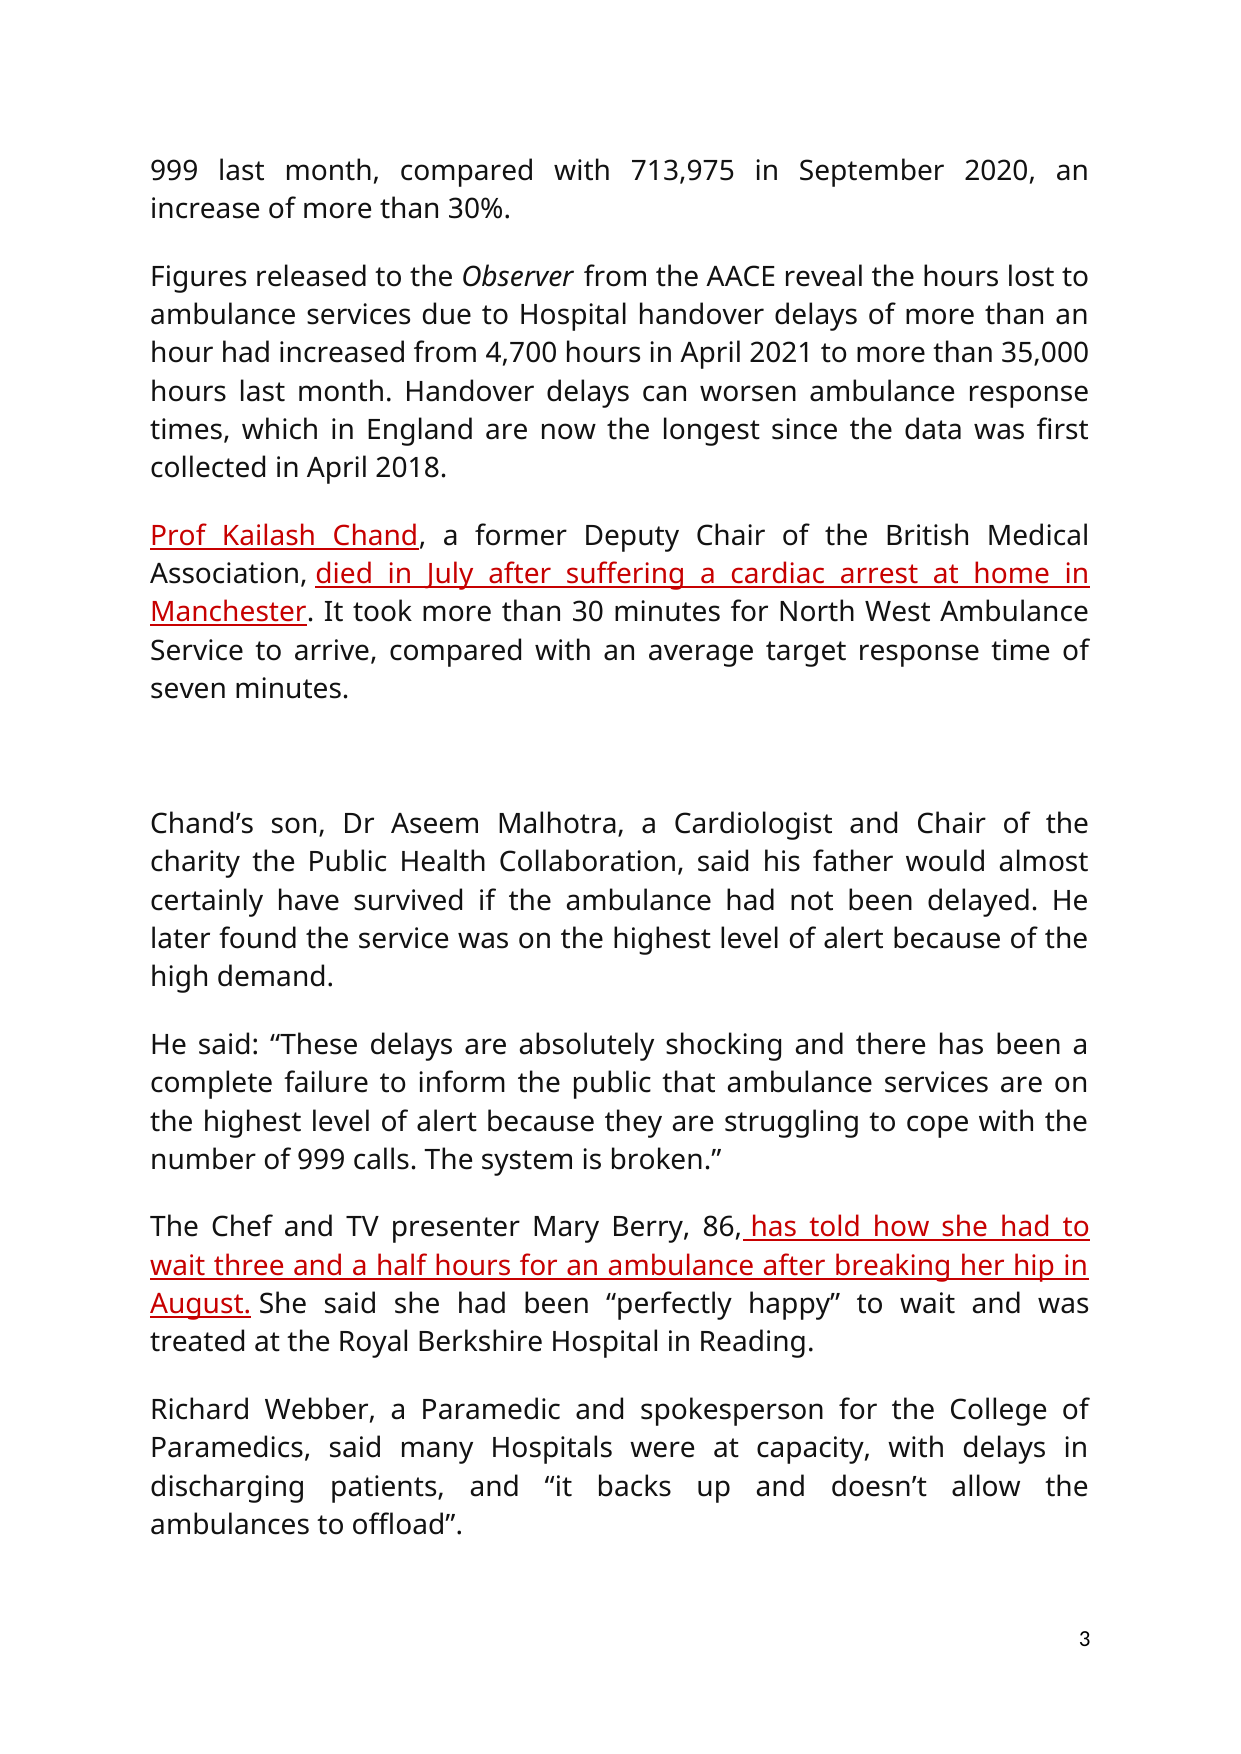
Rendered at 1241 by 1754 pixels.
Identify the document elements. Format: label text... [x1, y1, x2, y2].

text He said: “These delays are absolutely shocking and there has been a complete failure to inform the public that ambulance services are on the highest level of alert because they are struggling to cope with the number of 999 calls. The system is broken.” [150, 1024, 1090, 1177]
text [150, 150, 1090, 227]
text The Chef and TV presenter Mary Berry, 86, has told how she had to wait three and a half hours for an ambulance after breaking her hip in August. She said she had been “perfectly happy” to wait and was treated at the Royal Berkshire Hospital in Reading. [150, 1207, 1090, 1360]
text Prof Kailash Chand, a former Deputy Chair of the British Medical Association, died in July after suffering a cardiac arrest at home in Manchester. It took more than 30 minutes for North West Ambulance Service to arrive, compared with an average target response time of seven minutes. [150, 515, 1090, 707]
text Chand’s son, Dr Aseem Malhotra, a Cardiologist and Chair of the charity the Public Health Collaboration, said his father would almost certainly have survived if the ambulance had not been delayed. He later found the service was on the highest level of alert because of the high demand. [150, 803, 1090, 995]
text Richard Webber, a Paramedic and spokesperson for the College of Paramedics, said many Hospitals were at capacity, with delays in discharging patients, and “it backs up and doesn’t allow the ambulances to offload”. [150, 1389, 1090, 1542]
text Figures released to the Observer from the AACE reveal the hours lost to ambulance services due to Hospital handover delays of more than an hour had increased from 4,700 hours in April 2021 to more than 35,000 hours last month. Handover delays can worsen ambulance response times, which in England are now the longest since the data was first collected in April 2018. [150, 256, 1090, 486]
